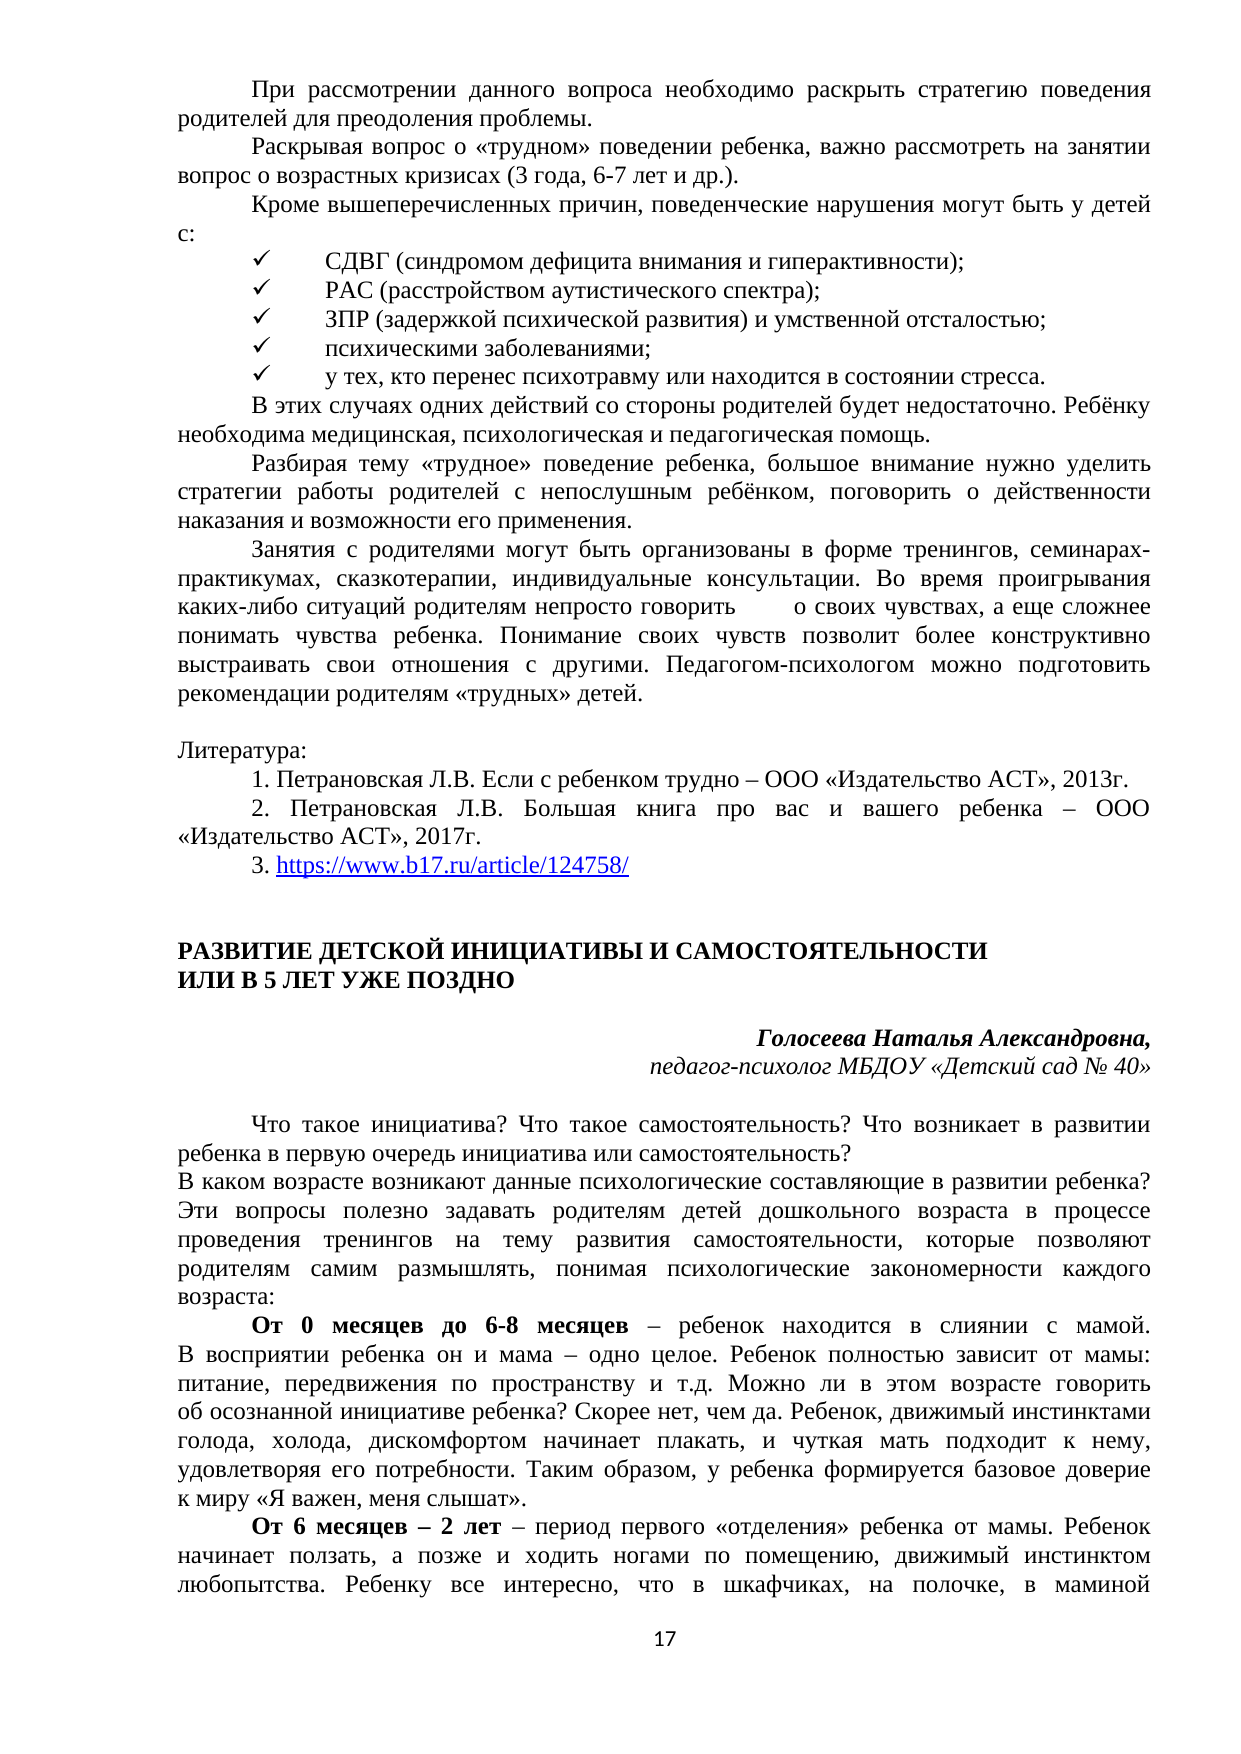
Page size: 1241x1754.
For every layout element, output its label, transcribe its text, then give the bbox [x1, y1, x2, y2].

text Что такое инициатива? Что такое самостоятельность? Что возникает в развитии ребенка в первую очередь инициатива или самостоятельность? [177, 1109, 1152, 1166]
list СДВГ (синдромом дефицита внимания и гиперактивности); [177, 246, 1152, 275]
text От 0 месяцев до 6-8 месяцев – ребенок находится в слиянии с мамой. В восприятии ребенка он и мама – одно целое. Ребенок полностью зависит от мамы: питание, передвижения по пространству и т.д. Можно ли в этом возрасте говорить об осознанной инициативе ребенка? Скорее нет, чем да. Ребенок, движимый инстинктами голода, холода, дискомфортом начинает плакать, и чуткая мать подходит к нему, удовлетворяя его потребности. Таким образом, у ребенка формируется базовое доверие к миру «Я важен, меня слышат». [177, 1310, 1152, 1511]
text При рассмотрении данного вопроса необходимо раскрыть стратегию поведения родителей для преодоления проблемы. [177, 74, 1152, 131]
text ИЛИ В 5 ЛЕТ УЖЕ ПОЗДНО [177, 965, 1152, 994]
text Разбирая тему «трудное» поведение ребенка, большое внимание нужно уделить стратегии работы родителей с непослушным ребёнком, поговорить о действенности наказания и возможности его применения. [177, 448, 1152, 534]
text педагог-психолог МБДОУ «Детский сад № 40» [177, 1051, 1152, 1080]
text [177, 1511, 1152, 1598]
list РАС (расстройством аутистического спектра); [177, 275, 1152, 304]
text Голосеева Наталья Александровна, [177, 1023, 1152, 1051]
text 1. Петрановская Л.В. Если с ребенком трудно – ООО «Издательство АСТ», 2013г. [177, 764, 1152, 793]
list ЗПР (задержкой психической развития) и умственной отсталостью; [177, 304, 1152, 333]
text Занятия с родителями могут быть организованы в форме тренингов, семинарах-практикумах, сказкотерапии, индивидуальные консультации. Во время проигрывания каких-либо ситуаций родителям непросто говорить о своих чувствах, а еще сложнее понимать чувства ребенка. Понимание своих чувств позволит более конструктивно выстраивать свои отношения с другими. Педагогом-психологом можно подготовить рекомендации родителям «трудных» детей. [177, 534, 1152, 706]
text РАЗВИТИЕ ДЕТСКОЙ ИНИЦИАТИВЫ И САМОСТОЯТЕЛЬНОСТИ [177, 936, 1152, 965]
text 3. https://www.b17.ru/article/124758/ [177, 850, 1152, 879]
text В каком возрасте возникают данные психологические составляющие в развитии ребенка? Эти вопросы полезно задавать родителям детей дошкольного возраста в процессе проведения тренингов на тему развития самостоятельности, которые позволяют родителям самим размышлять, понимая психологические закономерности каждого возраста: [177, 1166, 1152, 1310]
text Раскрывая вопрос о «трудном» поведении ребенка, важно рассмотреть на занятии вопрос о возрастных кризисах (3 года, 6-7 лет и др.). [177, 131, 1152, 189]
list у тех, кто перенес психотравму или находится в состоянии стресса. [177, 361, 1152, 390]
list психическими заболеваниями; [177, 333, 1152, 361]
text Кроме вышеперечисленных причин, поведенческие нарушения могут быть у детей с: [177, 189, 1152, 246]
text 2. Петрановская Л.В. Большая книга про вас и вашего ребенка – ООО «Издательство АСТ», 2017г. [177, 793, 1152, 850]
text В этих случаях одних действий со стороны родителей будет недостаточно. Ребёнку необходима медицинская, психологическая и педагогическая помощь. [177, 390, 1152, 448]
text Литература: [177, 735, 1152, 764]
